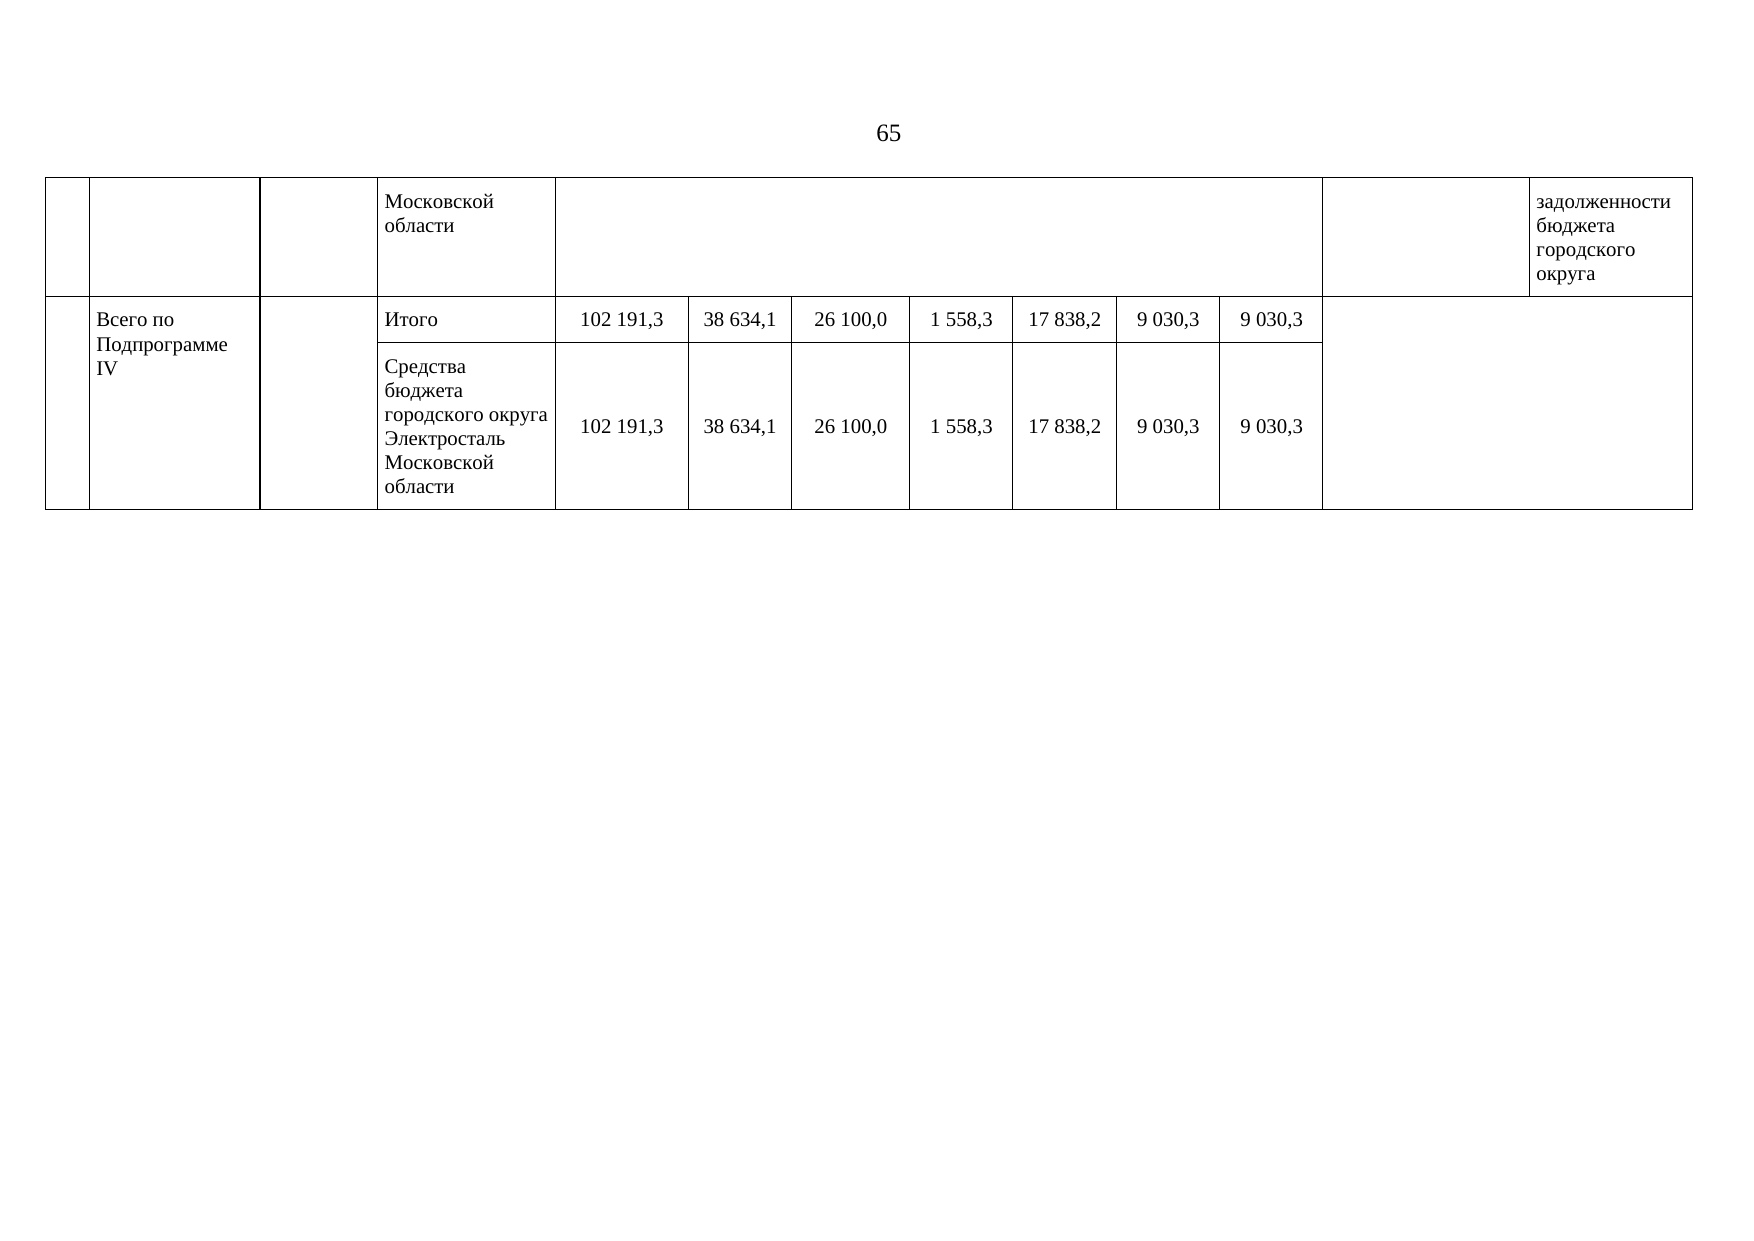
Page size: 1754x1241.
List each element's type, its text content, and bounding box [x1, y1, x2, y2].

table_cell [378, 343, 555, 509]
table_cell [378, 178, 555, 296]
table_cell 26 100,0 [792, 297, 909, 342]
table_cell [261, 297, 377, 509]
table_cell 38 634,1 [689, 343, 791, 509]
table_cell Итого [378, 297, 555, 342]
table_cell 38 634,1 [689, 297, 791, 342]
table_cell 9 030,3 [1117, 343, 1219, 509]
table_cell [46, 297, 89, 509]
table_cell 17 838,2 [1013, 297, 1116, 342]
table_cell 1 558,3 [910, 343, 1012, 509]
table_cell 1 558,3 [910, 297, 1012, 342]
table_cell 102 191,3 [556, 297, 688, 342]
table_cell [1323, 297, 1692, 509]
table_cell Всего по Подпрограмме IV [90, 297, 259, 509]
table_cell 102 191,3 [556, 343, 688, 509]
table_cell 9 030,3 [1220, 297, 1322, 342]
table_cell 9 030,3 [1117, 297, 1219, 342]
table_cell 9 030,3 [1220, 343, 1322, 509]
table_cell 26 100,0 [792, 343, 909, 509]
table_cell 17 838,2 [1013, 343, 1116, 509]
